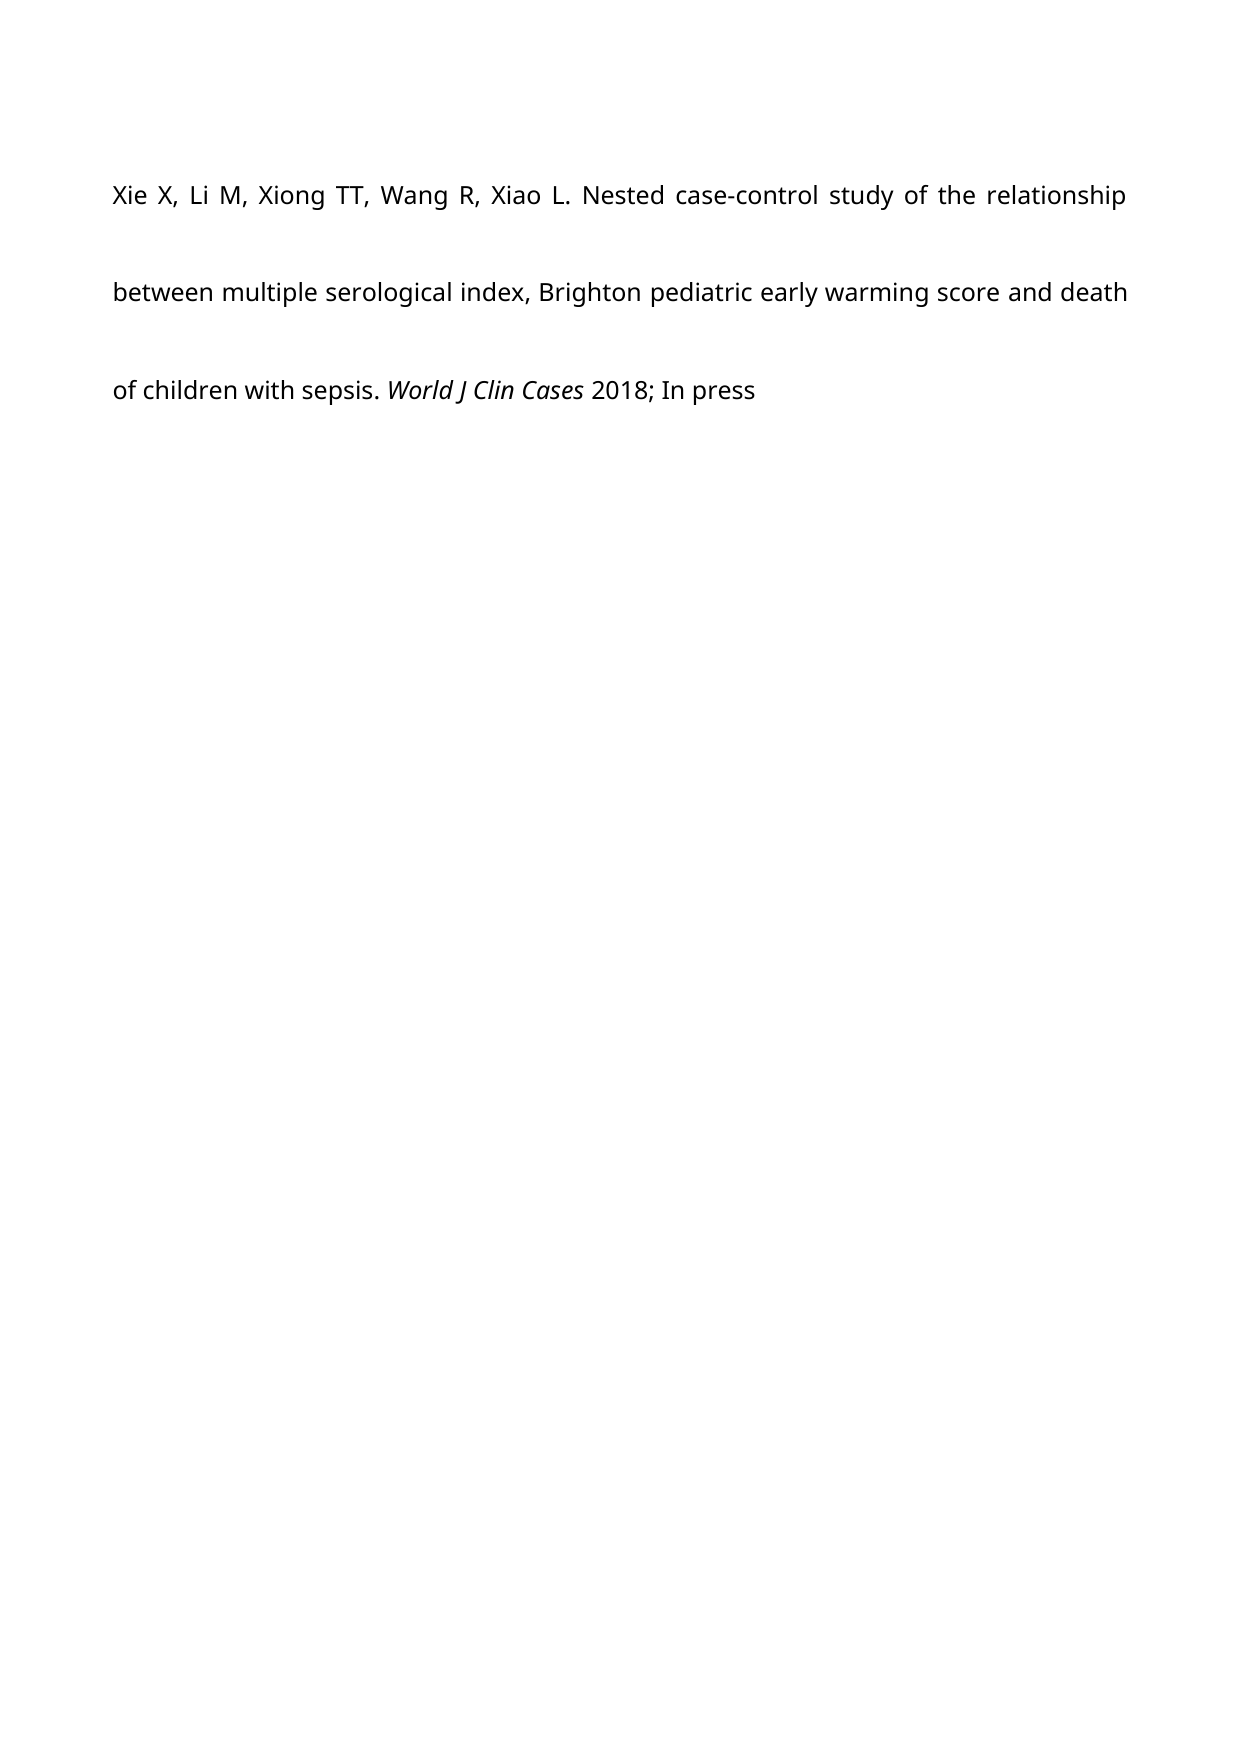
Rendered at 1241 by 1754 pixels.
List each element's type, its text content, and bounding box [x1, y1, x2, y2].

text Xie X, Li M, Xiong TT, Wang R, Xiao L. Nested case-control study of the relationship between multiple serological index, Brighton pediatric early warming score and death of children with sepsis. World J Clin Cases 2018; In press [112, 162, 1128, 422]
